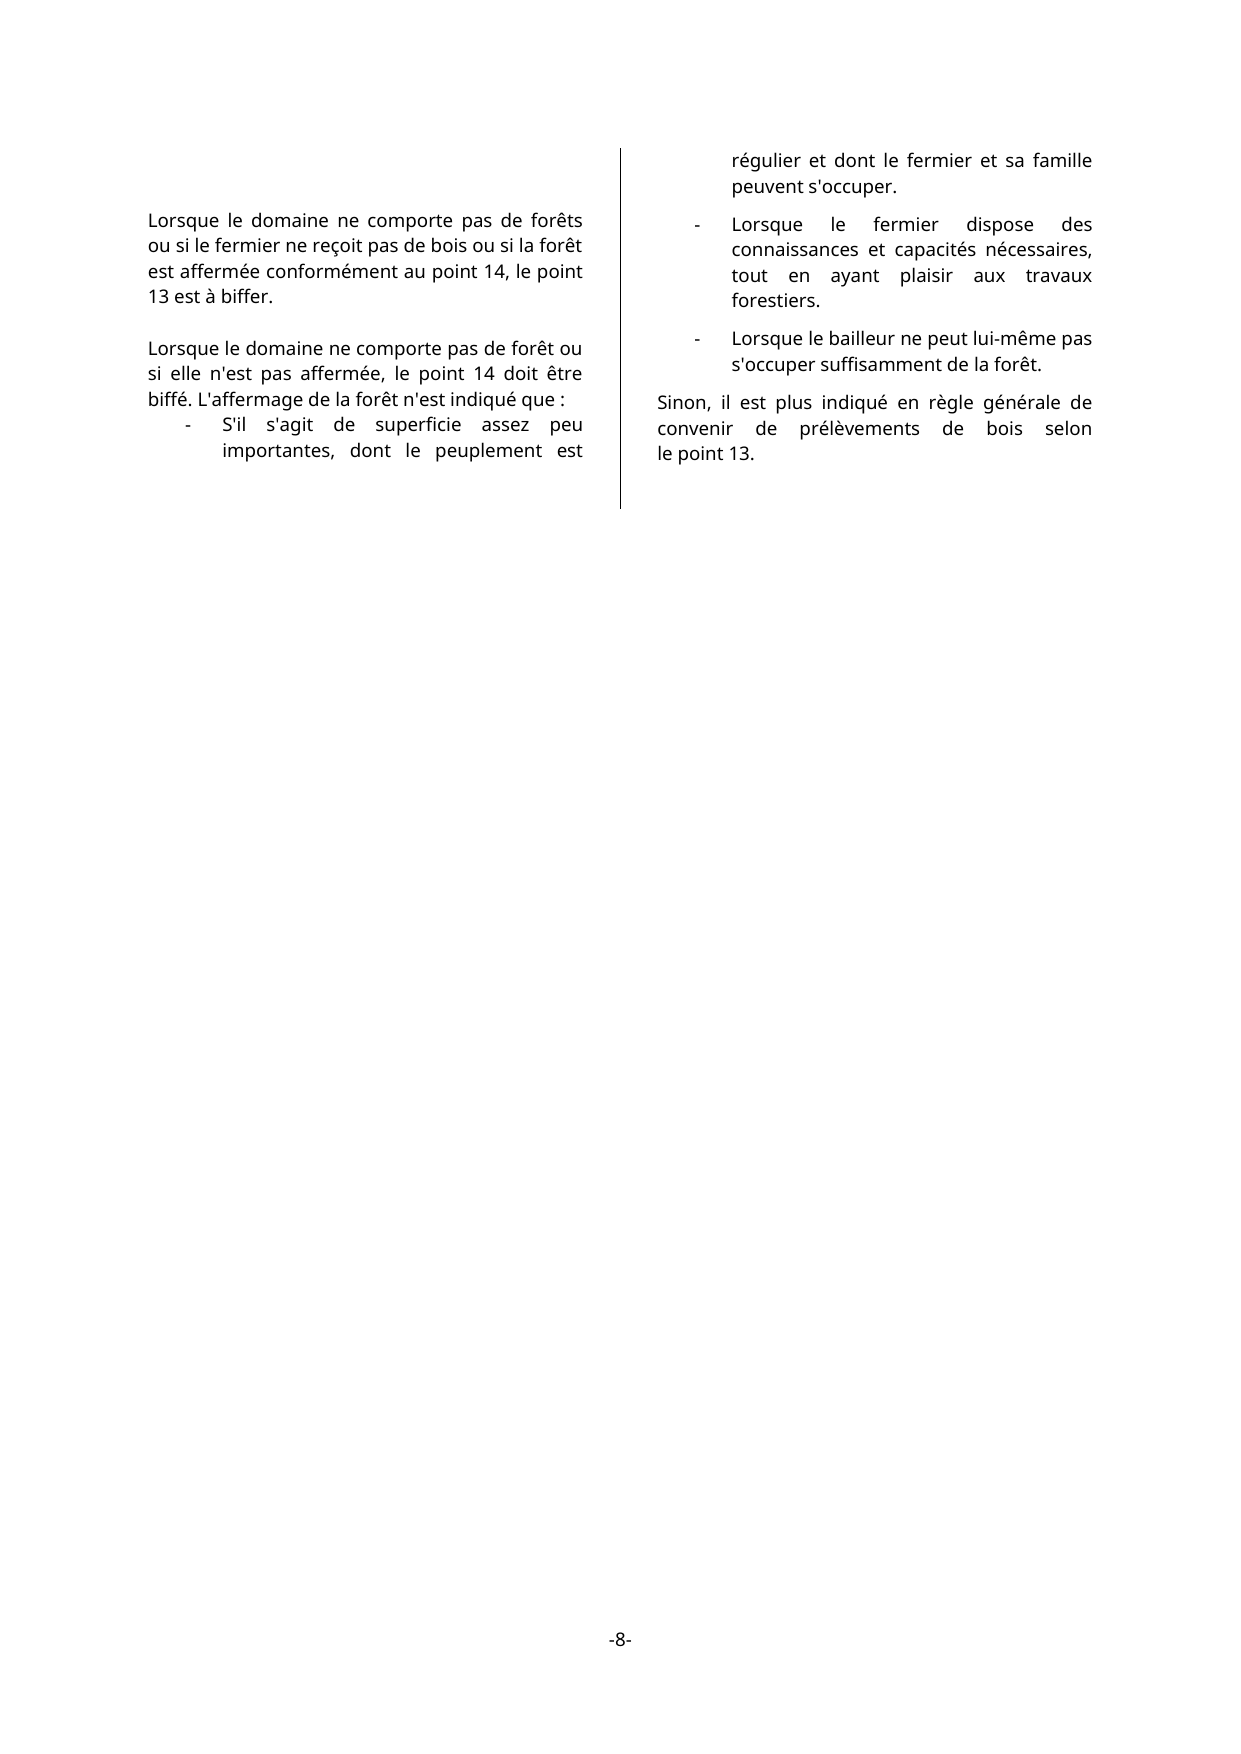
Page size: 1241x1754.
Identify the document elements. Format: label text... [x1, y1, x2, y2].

list Sinon, il est plus indiqué en règle générale de convenir de prélèvements de bois selon le point 13. [657, 389, 1093, 466]
list Lorsque le domaine ne comporte pas de forêts ou si le fermier ne reçoit pas de bois ou si la forêt est affermée conformément au point 14, le point 13 est à biffer. [148, 207, 583, 309]
list S'il s'agit de superficie assez peu importantes, dont le peuplement est régulier et dont le fermier et sa famille peuvent s'occuper. [185, 411, 583, 462]
list Lorsque le bailleur ne peut lui-même pas s'occuper suffisamment de la forêt. [694, 326, 1093, 377]
list Lorsque le fermier dispose des connaissances et capacités nécessaires, tout en ayant plaisir aux travaux forestiers. [694, 211, 1093, 313]
list Lorsque le domaine ne comporte pas de forêt ou si elle n'est pas affermée, le point 14 doit être biffé. L'affermage de la forêt n'est indiqué que : [148, 335, 583, 411]
list S'il s'agit de superficie assez peu importantes, dont le peuplement est régulier et dont le fermier et sa famille peuvent s'occuper. [694, 148, 1093, 199]
